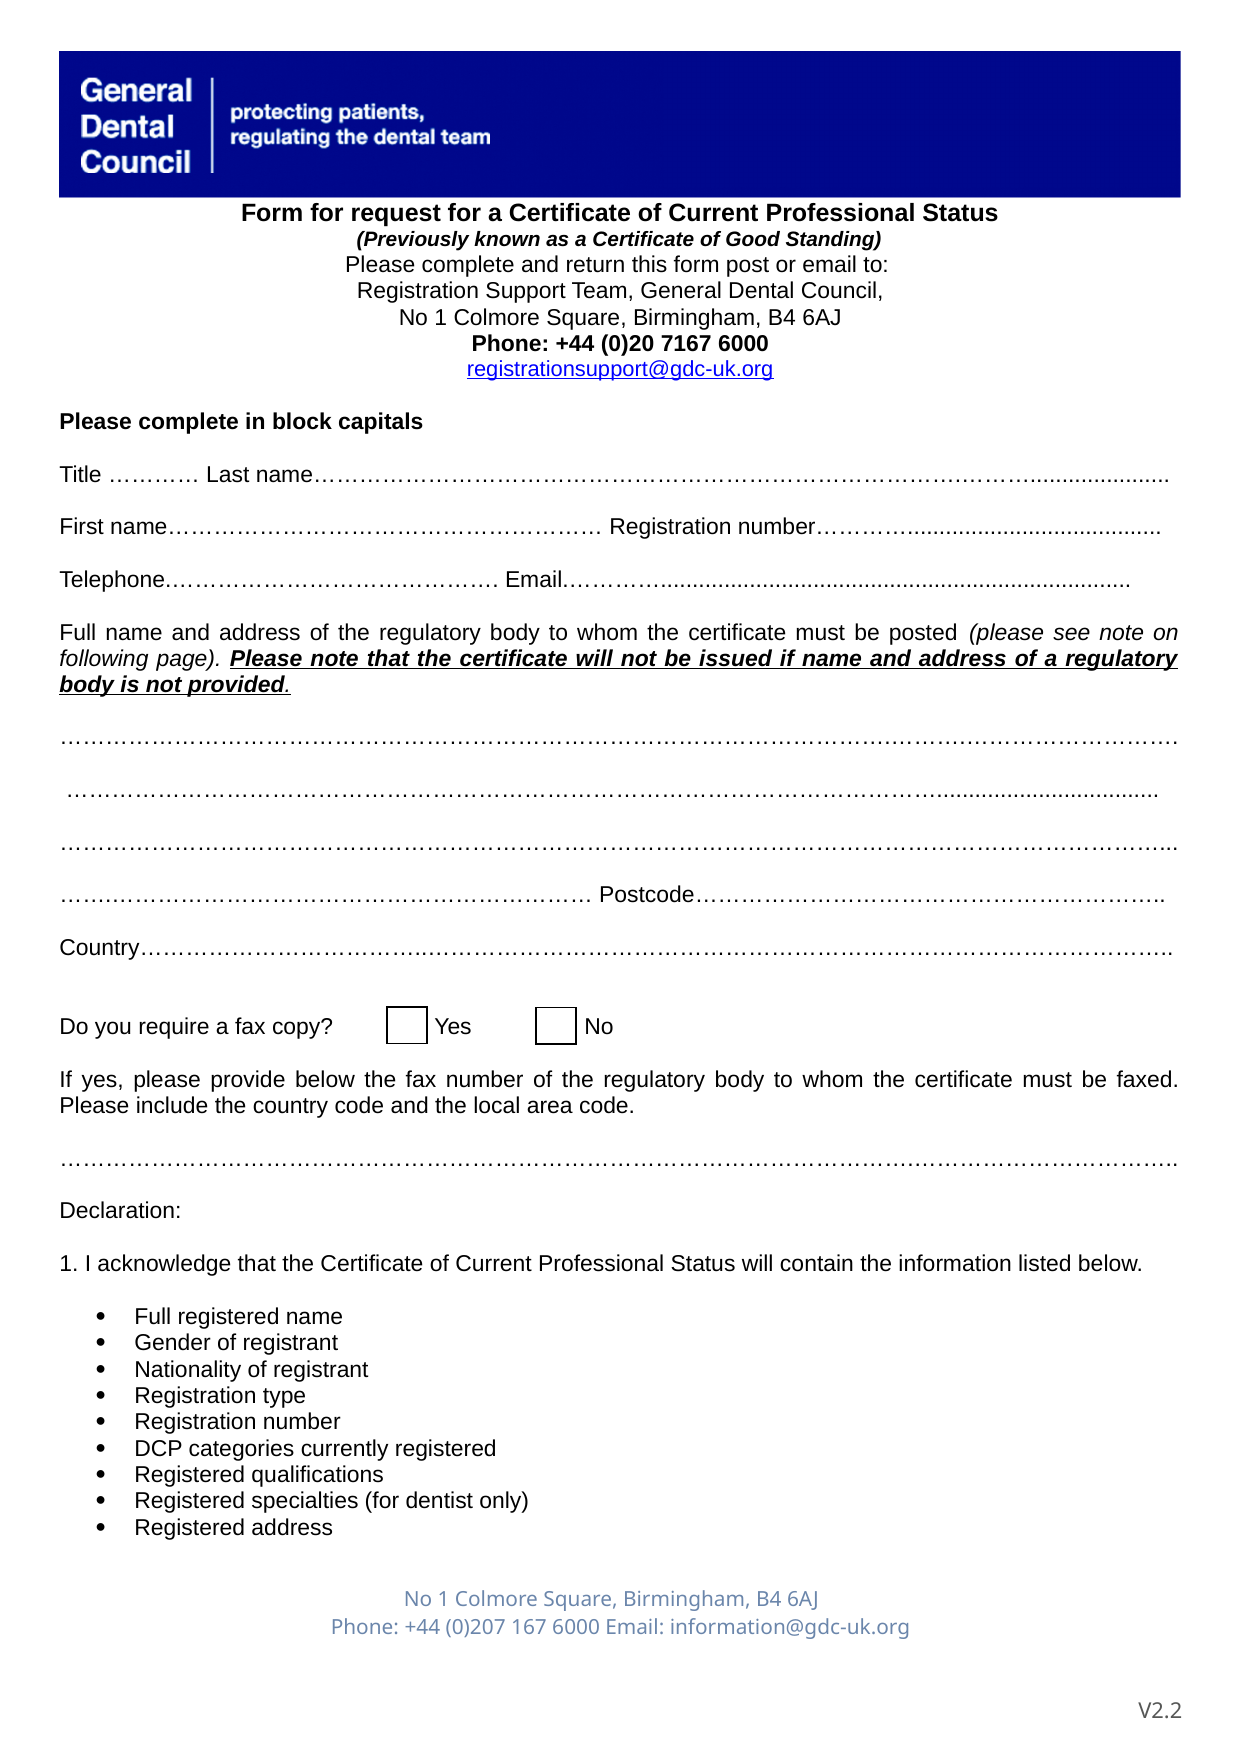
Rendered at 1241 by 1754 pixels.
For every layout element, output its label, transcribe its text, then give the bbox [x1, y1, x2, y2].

text ………………………………………………………………………………………………….…………………………….. [59, 1145, 1181, 1171]
text Country………………………………..…………………………………………………………………………………….. [59, 934, 1181, 960]
list Full registered name [97, 1303, 1181, 1329]
picture [59, 51, 1181, 184]
text Do you require a fax copy? Yes No [59, 1013, 386, 1039]
list Nationality of registrant [97, 1356, 1181, 1382]
text (Previously known as a Certificate of Good Standing) [59, 227, 1181, 251]
text Declaration: [59, 1197, 1181, 1224]
text …….……………………………………………………… Postcode…………………………………………………….. [59, 881, 1181, 907]
text ……………………………………………………………………………………………………................................... [59, 776, 1181, 802]
text registrationsupport@gdc-uk.org [59, 356, 1181, 382]
list Registration type [97, 1382, 1181, 1408]
list Gender of registrant [97, 1329, 1181, 1356]
text Form for request for a Certificate of Current Professional Status [59, 184, 1181, 227]
text Title ………… Last name………………………………………………………………………….………...................... [59, 461, 1181, 487]
text Telephone.……………………………………. Email.………….......................................................................... [59, 566, 1181, 592]
list Registered address [97, 1514, 1181, 1540]
text Please complete and return this form post or email to: Registration Support Team, General Dental Council, [59, 251, 1181, 304]
text Do you require a fax copy? Yes No [428, 1013, 535, 1039]
text Please complete in block capitals [59, 408, 1181, 434]
text ……………………………………………………………………………………………….……….………………………. [59, 723, 1181, 749]
text 1. I acknowledge that the Certificate of Current Professional Status will contain the information listed below. [59, 1250, 1181, 1276]
subtitle Phone: +44 (0)20 7167 6000 [59, 330, 1181, 356]
text First name………………………………………………… Registration number…………........................................ [59, 513, 1181, 540]
list Registered qualifications [97, 1461, 1181, 1487]
list DCP categories currently registered [97, 1434, 1181, 1461]
subtitle No 1 Colmore Square, Birmingham, B4 6AJ [59, 304, 1181, 330]
list Registration number [97, 1408, 1181, 1434]
text ………………………………………………………………………………………………………………………………... [59, 828, 1181, 855]
text Full name and address of the regulatory body to whom the certificate must be posted (please see note on following page). Please note that the certificate will not be issued if name and address of a regulatory body is not provided. [59, 619, 1181, 698]
text If yes, please provide below the fax number of the regulatory body to whom the certificate must be faxed. Please include the country code and the local area code. [59, 1066, 1181, 1118]
text Do you require a fax copy? Yes No [577, 1013, 1181, 1039]
list Registered specialties (for dentist only) [97, 1487, 1181, 1514]
